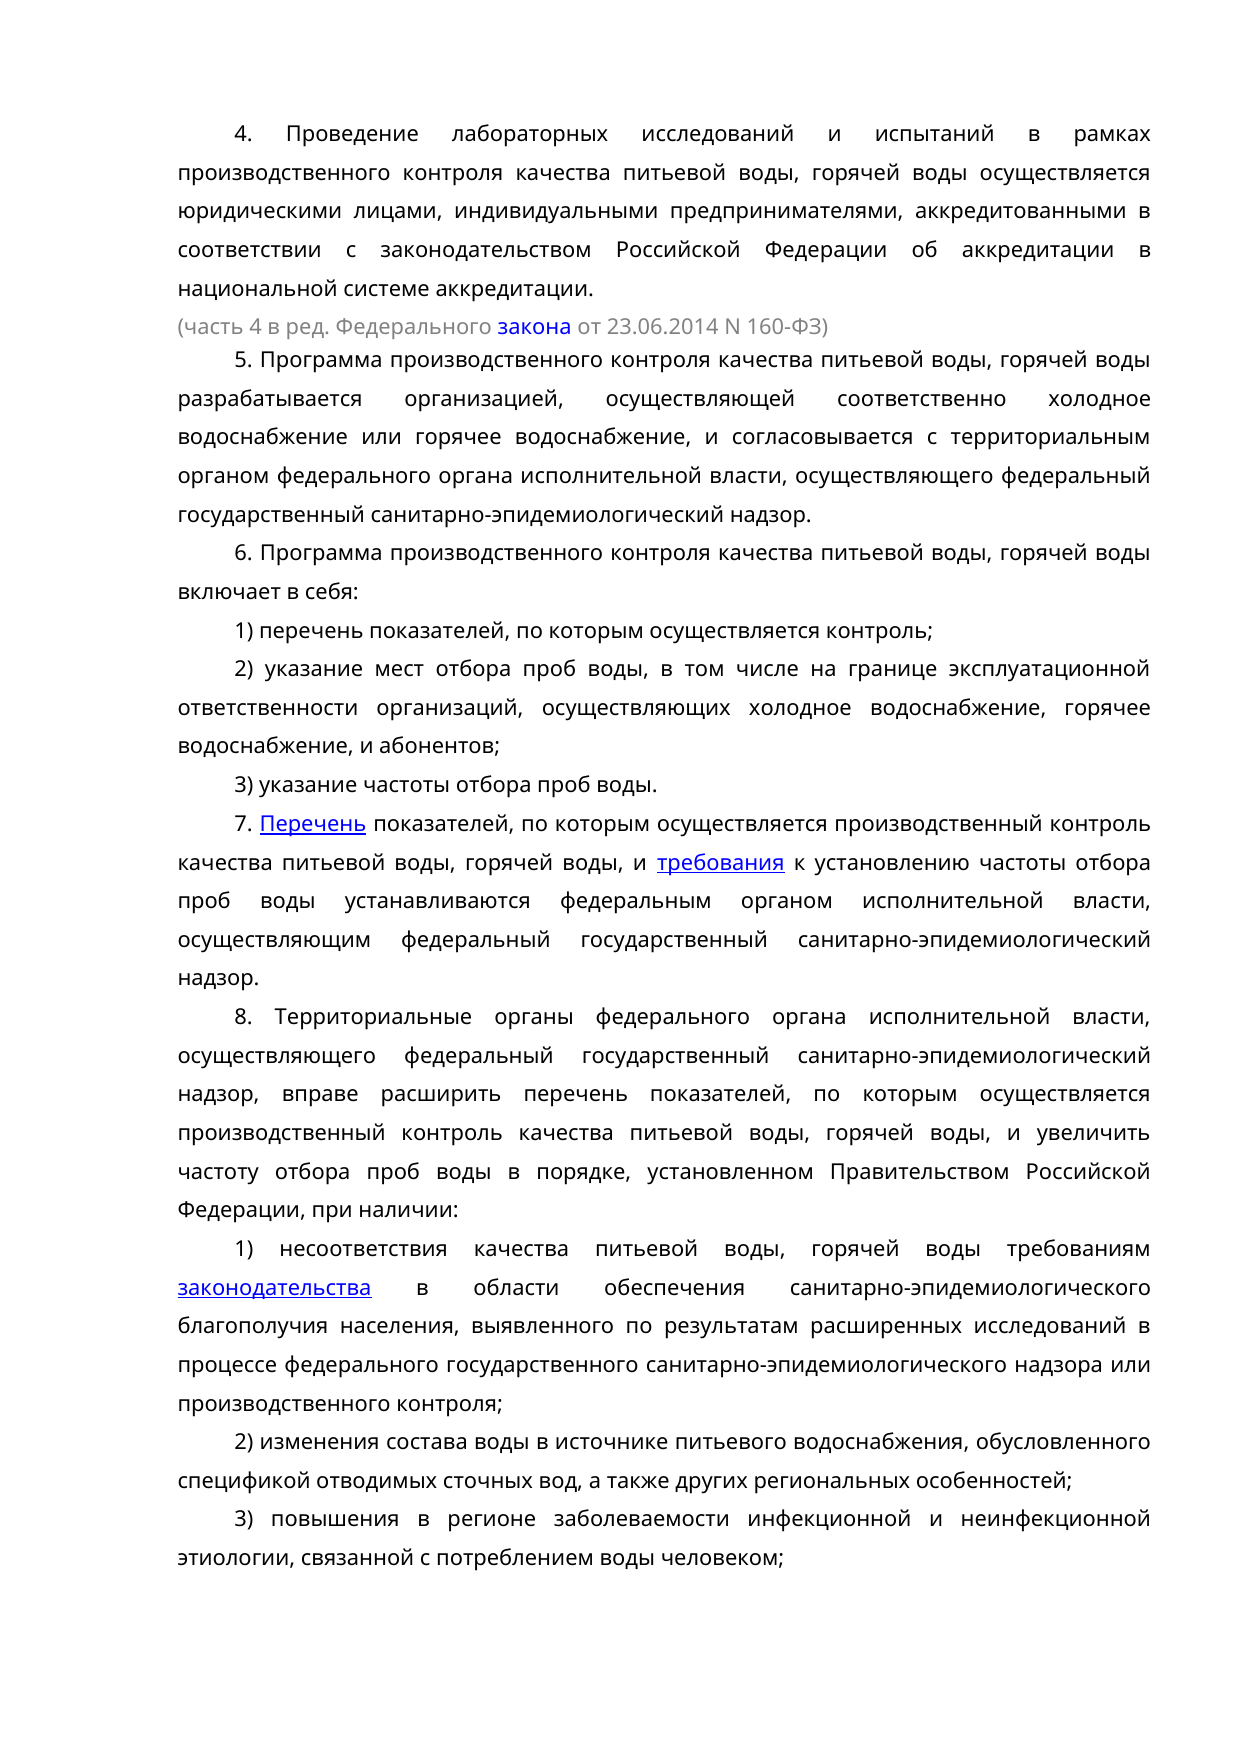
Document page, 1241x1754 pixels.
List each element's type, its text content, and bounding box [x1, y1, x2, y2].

text 3) повышения в регионе заболеваемости инфекционной и неинфекционной этиологии, связанной с потреблением воды человеком; [177, 1503, 1152, 1572]
text 3) указание частоты отбора проб воды. [177, 769, 1152, 799]
text 4. Проведение лабораторных исследований и испытаний в рамках производственного контроля качества питьевой воды, горячей воды осуществляется юридическими лицами, индивидуальными предпринимателями, аккредитованными в соответствии с законодательством Российской Федерации об аккредитации в национальной системе аккредитации. [177, 118, 1152, 302]
text 1) несоответствия качества питьевой воды, горячей воды требованиям законодательства в области обеспечения санитарно-эпидемиологического благополучия населения, выявленного по результатам расширенных исследований в процессе федерального государственного санитарно-эпидемиологического надзора или производственного контроля; [177, 1233, 1152, 1417]
text 7. Перечень показателей, по которым осуществляется производственный контроль качества питьевой воды, горячей воды, и требования к установлению частоты отбора проб воды устанавливаются федеральным органом исполнительной власти, осуществляющим федеральный государственный санитарно-эпидемиологический надзор. [177, 808, 1152, 992]
text 1) перечень показателей, по которым осуществляется контроль; [177, 614, 1152, 644]
text 2) указание мест отбора проб воды, в том числе на границе эксплуатационной ответственности организаций, осуществляющих холодное водоснабжение, горячее водоснабжение, и абонентов; [177, 653, 1152, 760]
text 2) изменения состава воды в источнике питьевого водоснабжения, обусловленного спецификой отводимых сточных вод, а также других региональных особенностей; [177, 1426, 1152, 1494]
text 8. Территориальные органы федерального органа исполнительной власти, осуществляющего федеральный государственный санитарно-эпидемиологический надзор, вправе расширить перечень показателей, по которым осуществляется производственный контроль качества питьевой воды, горячей воды, и увеличить частоту отбора проб воды в порядке, установленном Правительством Российской Федерации, при наличии: [177, 1001, 1152, 1224]
text 5. Программа производственного контроля качества питьевой воды, горячей воды разрабатывается организацией, осуществляющей соответственно холодное водоснабжение или горячее водоснабжение, и согласовывается с территориальным органом федерального органа исполнительной власти, осуществляющего федеральный государственный санитарно-эпидемиологический надзор. [177, 344, 1152, 528]
text 6. Программа производственного контроля качества питьевой воды, горячей воды включает в себя: [177, 537, 1152, 606]
text (часть 4 в ред. Федерального закона от 23.06.2014 N 160-ФЗ) [177, 311, 1152, 341]
